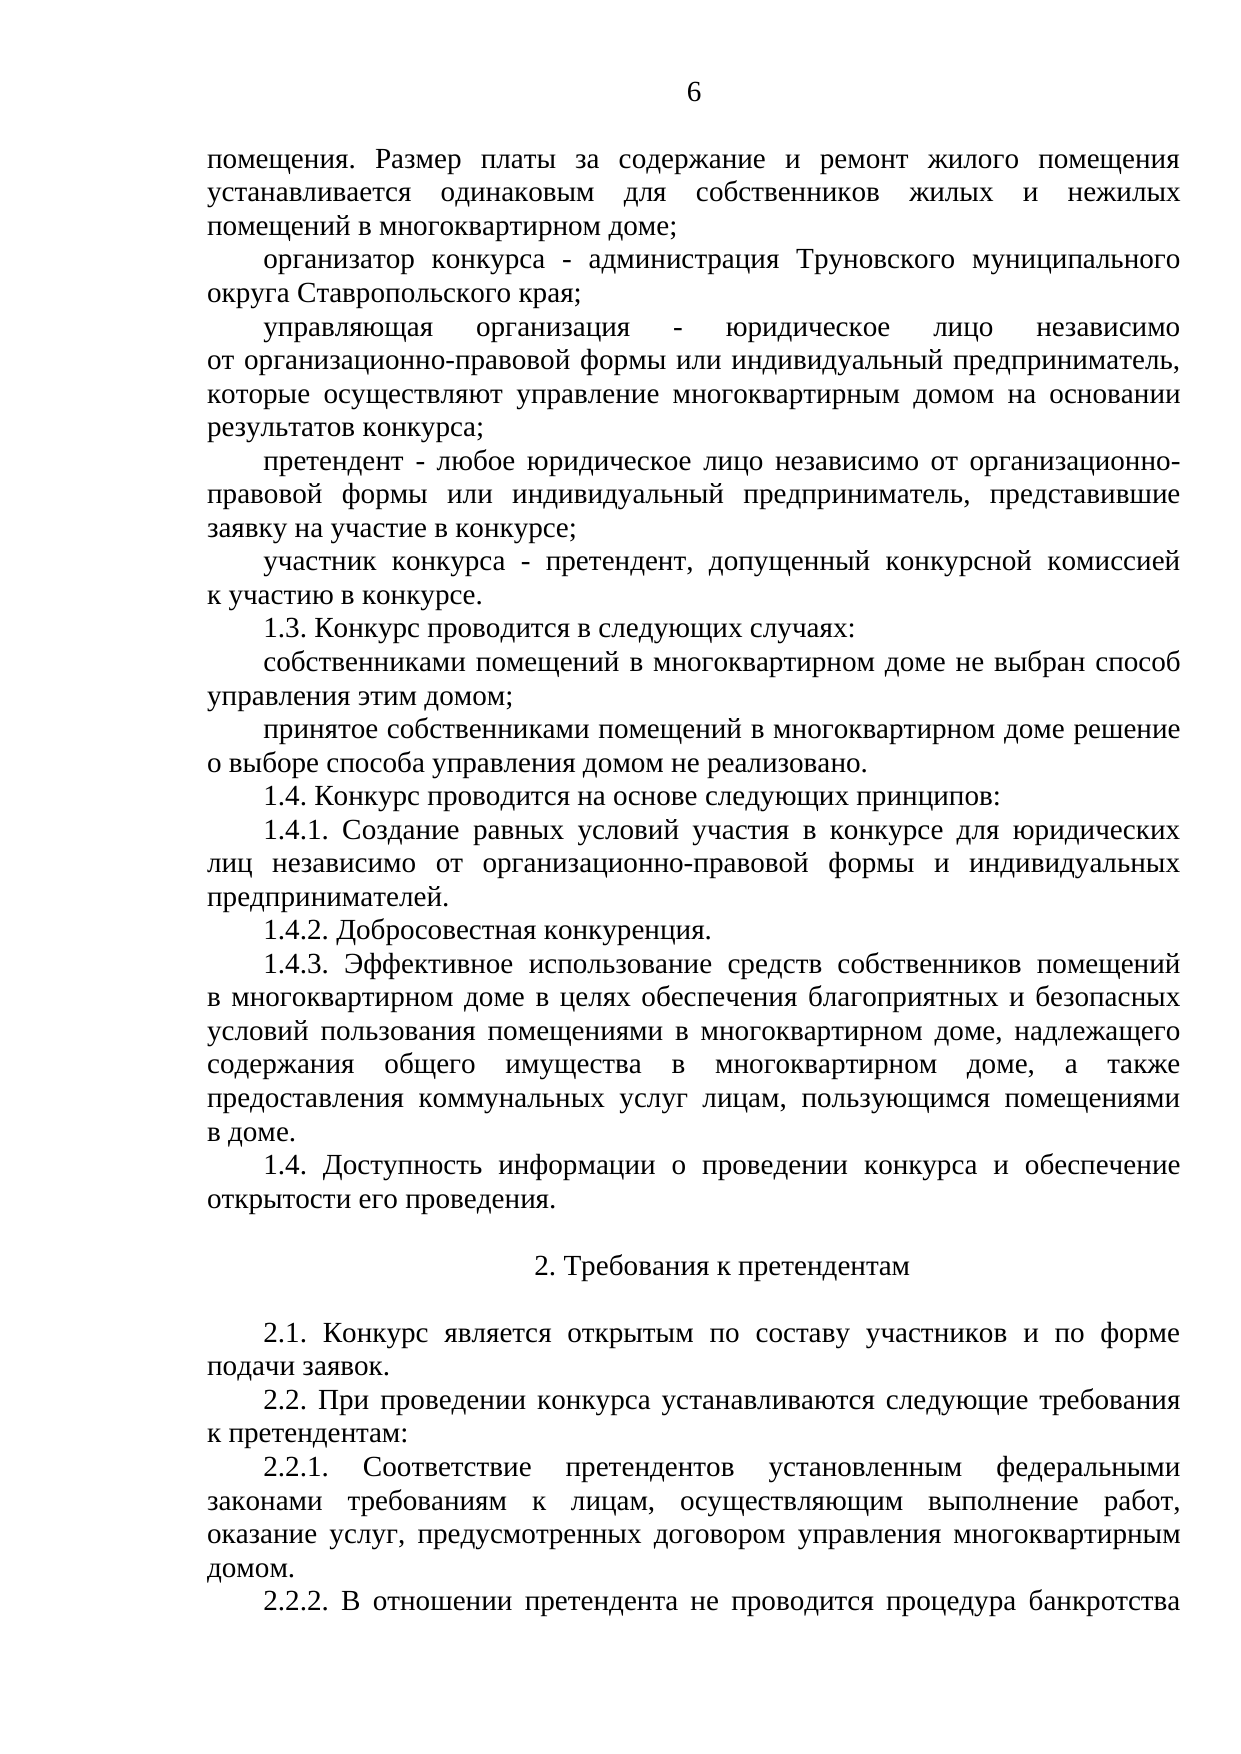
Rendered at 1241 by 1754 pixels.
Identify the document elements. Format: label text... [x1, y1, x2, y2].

text 1.4. Конкурс проводится на основе следующих принципов: [207, 778, 1181, 812]
text 1.4.3. Эффективное использование средств собственников помещений в многоквартирном доме в целях обеспечения благоприятных и безопасных условий пользования помещениями в многоквартирном доме, надлежащего содержания общего имущества в многоквартирном доме, а также предоставления коммунальных услуг лицам, пользующимся помещениями в доме. [207, 946, 1181, 1147]
text 1.4.1. Создание равных условий участия в конкурсе для юридических лиц независимо от организационно-правовой формы и индивидуальных предпринимателей. [207, 812, 1181, 912]
text принятое собственниками помещений в многоквартирном доме решение о выборе способа управления домом не реализовано. [207, 711, 1181, 778]
text организатор конкурса - администрация Труновского муниципального округа Ставропольского края; [207, 242, 1181, 309]
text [207, 141, 1181, 242]
text управляющая организация - юридическое лицо независимо от организационно-правовой формы или индивидуальный предприниматель, которые осуществляют управление многоквартирным домом на основании результатов конкурса; [207, 309, 1181, 443]
text 1.4. Доступность информации о проведении конкурса и обеспечение открытости его проведения. [207, 1147, 1181, 1214]
text 2.2. При проведении конкурса устанавливаются следующие требования к претендентам: [207, 1382, 1181, 1449]
text 1.3. Конкурс проводится в следующих случаях: [207, 611, 1181, 644]
text собственниками помещений в многоквартирном доме не выбран способ управления этим домом; [207, 644, 1181, 711]
text 2.2.1. Соответствие претендентов установленным федеральными законами требованиям к лицам, осуществляющим выполнение работ, оказание услуг, предусмотренных договором управления многоквартирным домом. [207, 1449, 1181, 1583]
text 1.4.2. Добросовестная конкуренция. [207, 912, 1181, 946]
text 2.1. Конкурс является открытым по составу участников и по форме подачи заявок. [207, 1315, 1181, 1382]
text участник конкурса - претендент, допущенный конкурсной комиссией к участию в конкурсе. [207, 543, 1181, 611]
text претендент - любое юридическое лицо независимо от организационно-правовой формы или индивидуальный предприниматель, представившие заявку на участие в конкурсе; [207, 443, 1181, 543]
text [207, 1583, 1181, 1617]
text 2. Требования к претендентам [207, 1248, 1181, 1281]
